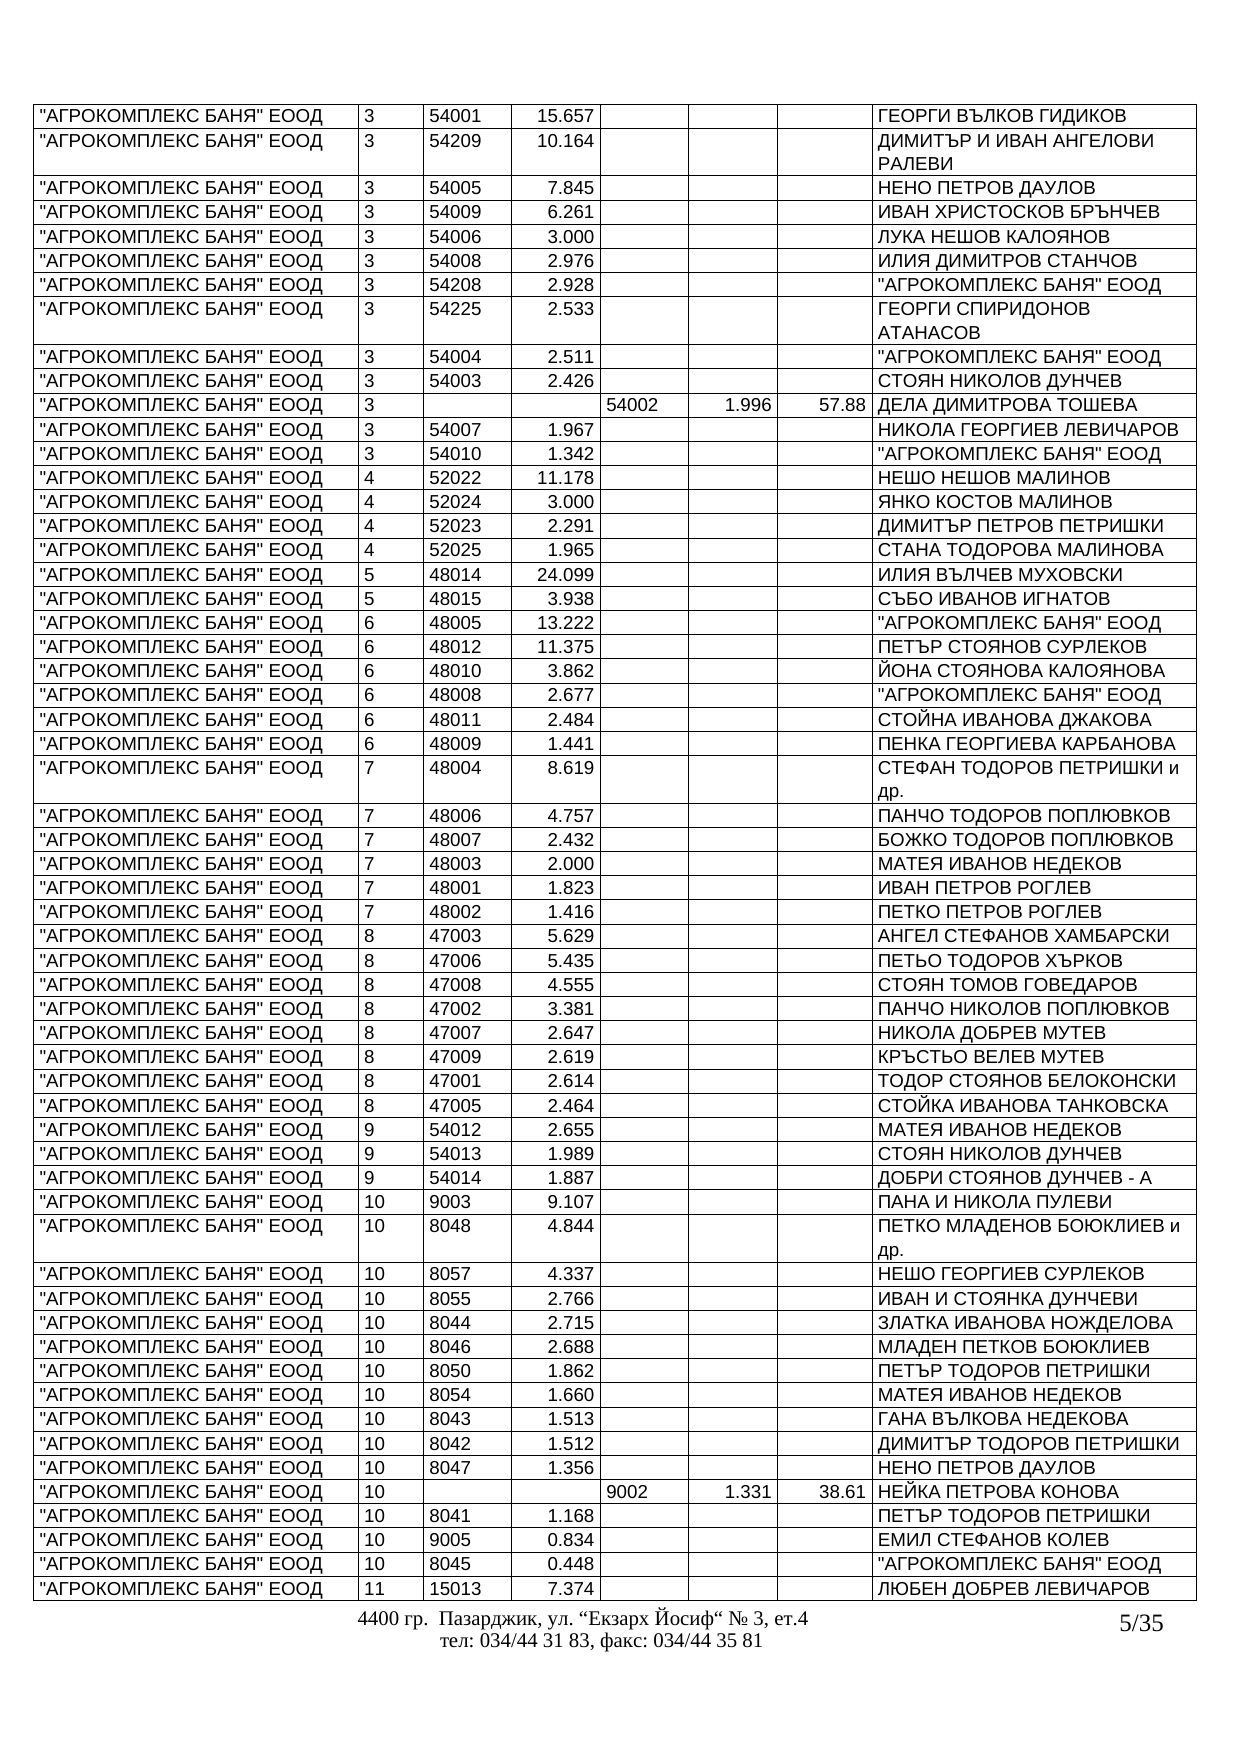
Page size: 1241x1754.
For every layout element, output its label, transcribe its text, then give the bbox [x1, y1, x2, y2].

table_cell 10 [359, 1287, 423, 1310]
table_cell НИКОЛА ГЕОРГИЕВ ЛЕВИЧАРОВ [873, 418, 1196, 441]
table_cell [689, 1311, 777, 1334]
table_cell [689, 442, 777, 465]
table_cell 3 [359, 442, 423, 465]
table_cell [34, 129, 358, 175]
table_cell 8041 [424, 1504, 511, 1527]
table_cell "АГРОКОМПЛЕКС БАНЯ" ЕООД [873, 684, 1196, 707]
table_cell [778, 466, 872, 489]
table_cell [689, 925, 777, 948]
table_cell 4 [359, 466, 423, 489]
table_cell ПЕТЪР ТОДОРОВ ПЕТРИШКИ [873, 1504, 1196, 1527]
table_cell "АГРОКОМПЛЕКС БАНЯ" ЕООД [34, 1166, 358, 1189]
table_cell 54003 [424, 369, 511, 392]
table_cell [778, 732, 872, 755]
table_cell "АГРОКОМПЛЕКС БАНЯ" ЕООД [34, 804, 358, 827]
table_cell [601, 756, 688, 803]
table_cell [689, 1215, 777, 1261]
table_cell [601, 514, 688, 537]
table_cell "АГРОКОМПЛЕКС БАНЯ" ЕООД [34, 418, 358, 441]
table_cell 11 [359, 1577, 423, 1600]
table_cell [778, 129, 872, 175]
table_cell СТЕФАН ТОДОРОВ ПЕТРИШКИ и др. [873, 756, 1196, 803]
table_cell 10 [359, 1528, 423, 1551]
table_cell МАТЕЯ ИВАНОВ НЕДЕКОВ [873, 852, 1196, 875]
table_cell 6 [359, 635, 423, 658]
table_cell 4.555 [512, 973, 600, 996]
table_cell "АГРОКОМПЛЕКС БАНЯ" ЕООД [34, 1190, 358, 1213]
table_cell 2.655 [512, 1118, 600, 1141]
table_cell [778, 249, 872, 272]
table_cell ПЕТЪР СТОЯНОВ СУРЛЕКОВ [873, 635, 1196, 658]
table_cell 9 [359, 1166, 423, 1189]
table_cell [601, 611, 688, 634]
table_cell 54012 [424, 1118, 511, 1141]
table_cell [601, 1070, 688, 1093]
table_cell [689, 129, 777, 175]
table_cell 1.168 [512, 1504, 600, 1527]
table_cell [778, 852, 872, 875]
table_cell 10 [359, 1504, 423, 1527]
table_cell СТОЯН НИКОЛОВ ДУНЧЕВ [873, 369, 1196, 392]
table_cell [778, 273, 872, 296]
table_cell 6 [359, 611, 423, 634]
table_cell 1.965 [512, 539, 600, 562]
table_cell "АГРОКОМПЛЕКС БАНЯ" ЕООД [34, 345, 358, 368]
table_cell 8043 [424, 1408, 511, 1431]
table_cell ДОБРИ СТОЯНОВ ДУНЧЕВ - А [873, 1166, 1196, 1189]
table_cell 54225 [424, 297, 511, 344]
table_cell 1.331 [689, 1480, 777, 1503]
table_cell [601, 1021, 688, 1044]
table_cell 1.513 [512, 1408, 600, 1431]
table_cell "АГРОКОМПЛЕКС БАНЯ" ЕООД [34, 1335, 358, 1358]
table_cell [601, 876, 688, 899]
table_cell [601, 201, 688, 224]
table_cell "АГРОКОМПЛЕКС БАНЯ" ЕООД [34, 1215, 358, 1261]
table_cell 3 [359, 105, 423, 128]
table_cell "АГРОКОМПЛЕКС БАНЯ" ЕООД [873, 273, 1196, 296]
table_cell [601, 249, 688, 272]
table_cell "АГРОКОМПЛЕКС БАНЯ" ЕООД [34, 1383, 358, 1406]
table_cell 9003 [424, 1190, 511, 1213]
table_cell "АГРОКОМПЛЕКС БАНЯ" ЕООД [34, 1070, 358, 1093]
table_cell 8055 [424, 1287, 511, 1310]
table_cell СЪБО ИВАНОВ ИГНАТОВ [873, 587, 1196, 610]
table_cell 7 [359, 756, 423, 803]
table_cell [689, 900, 777, 923]
table_cell [601, 176, 688, 199]
table_cell "АГРОКОМПЛЕКС БАНЯ" ЕООД [34, 925, 358, 948]
table_cell 54002 [601, 394, 688, 417]
table_cell [778, 563, 872, 586]
table_cell 5 [359, 587, 423, 610]
table_cell 4.757 [512, 804, 600, 827]
table_cell [778, 1432, 872, 1455]
table_cell [689, 249, 777, 272]
table_cell [689, 659, 777, 682]
table_cell 47006 [424, 949, 511, 972]
table_cell [601, 925, 688, 948]
table_cell 7.374 [512, 1577, 600, 1600]
table_cell [601, 563, 688, 586]
table_cell ПЕТЪР ТОДОРОВ ПЕТРИШКИ [873, 1359, 1196, 1382]
table_cell 48012 [424, 635, 511, 658]
table_cell [778, 756, 872, 803]
table_cell [689, 949, 777, 972]
table_cell 1.512 [512, 1432, 600, 1455]
table_cell ИВАН И СТОЯНКА ДУНЧЕВИ [873, 1287, 1196, 1310]
table_cell 54209 [424, 129, 511, 175]
table_cell "АГРОКОМПЛЕКС БАНЯ" ЕООД [34, 249, 358, 272]
table_cell ПАНЧО НИКОЛОВ ПОПЛЮВКОВ [873, 997, 1196, 1020]
table_cell 2.928 [512, 273, 600, 296]
table_cell [778, 804, 872, 827]
table_cell 8 [359, 1094, 423, 1117]
table_cell [778, 1190, 872, 1213]
table_cell 6 [359, 708, 423, 731]
table_cell 47009 [424, 1045, 511, 1068]
table_cell "АГРОКОМПЛЕКС БАНЯ" ЕООД [34, 852, 358, 875]
table_cell [689, 514, 777, 537]
table_cell 3 [359, 176, 423, 199]
table_cell [512, 394, 600, 417]
table_cell [601, 804, 688, 827]
table_cell НЕНО ПЕТРОВ ДАУЛОВ [873, 176, 1196, 199]
table_cell СТОЯН ТОМОВ ГОВЕДАРОВ [873, 973, 1196, 996]
table_cell [778, 1408, 872, 1431]
table_cell 10 [359, 1480, 423, 1503]
table_cell 48005 [424, 611, 511, 634]
table_cell "АГРОКОМПЛЕКС БАНЯ" ЕООД [34, 732, 358, 755]
table_cell [601, 635, 688, 658]
table_cell [689, 1335, 777, 1358]
table_cell 2.000 [512, 852, 600, 875]
table_cell 7 [359, 852, 423, 875]
table_cell 8 [359, 1070, 423, 1093]
table_cell [689, 1263, 777, 1286]
table_cell 10 [359, 1432, 423, 1455]
table_cell [601, 659, 688, 682]
table_cell 52025 [424, 539, 511, 562]
table_cell 7 [359, 876, 423, 899]
table_cell 54010 [424, 442, 511, 465]
table_cell 10 [359, 1408, 423, 1431]
table_cell [778, 1553, 872, 1576]
table_cell [601, 490, 688, 513]
table_cell "АГРОКОМПЛЕКС БАНЯ" ЕООД [34, 1045, 358, 1068]
table_cell ПЕТКО ПЕТРОВ РОГЛЕВ [873, 900, 1196, 923]
table_cell [689, 1070, 777, 1093]
table_cell [778, 587, 872, 610]
table_cell 24.099 [512, 563, 600, 586]
table_cell [689, 732, 777, 755]
table_cell 10 [359, 1335, 423, 1358]
table_cell 8046 [424, 1335, 511, 1358]
table_cell [689, 876, 777, 899]
table_cell 8 [359, 1021, 423, 1044]
table_cell 9005 [424, 1528, 511, 1551]
table_cell ГАНА ВЪЛКОВА НЕДЕКОВА [873, 1408, 1196, 1431]
table_cell 48015 [424, 587, 511, 610]
table_cell 1.887 [512, 1166, 600, 1189]
table_cell 54208 [424, 273, 511, 296]
table_cell [778, 1456, 872, 1479]
table_cell [689, 1166, 777, 1189]
table_cell НЕЙКА ПЕТРОВА КОНОВА [873, 1480, 1196, 1503]
table_cell 8 [359, 973, 423, 996]
table_cell [778, 1287, 872, 1310]
table_cell [689, 1045, 777, 1068]
table_cell ГЕОРГИ СПИРИДОНОВ АТАНАСОВ [873, 297, 1196, 344]
table_cell [601, 900, 688, 923]
table_cell [689, 1577, 777, 1600]
table_cell 54005 [424, 176, 511, 199]
table_cell [689, 539, 777, 562]
table_cell ЕМИЛ СТЕФАНОВ КОЛЕВ [873, 1528, 1196, 1551]
table_cell 10.164 [512, 129, 600, 175]
table_cell 3 [359, 273, 423, 296]
table_cell [689, 1528, 777, 1551]
table_cell [601, 1094, 688, 1117]
table_cell [689, 201, 777, 224]
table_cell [34, 105, 358, 128]
table_cell [778, 1166, 872, 1189]
table_cell [778, 1577, 872, 1600]
table_cell 48002 [424, 900, 511, 923]
table_cell [778, 442, 872, 465]
table_cell 8047 [424, 1456, 511, 1479]
table_cell 7 [359, 900, 423, 923]
table_cell "АГРОКОМПЛЕКС БАНЯ" ЕООД [34, 1263, 358, 1286]
table_cell 3 [359, 225, 423, 248]
table_cell ГЕОРГИ ВЪЛКОВ ГИДИКОВ [873, 105, 1196, 128]
table_cell [601, 1263, 688, 1286]
table_cell 1.441 [512, 732, 600, 755]
table_cell 3 [359, 369, 423, 392]
table_cell [778, 345, 872, 368]
table_cell 8 [359, 997, 423, 1020]
table_cell [601, 297, 688, 344]
table_cell [778, 418, 872, 441]
table_cell "АГРОКОМПЛЕКС БАНЯ" ЕООД [34, 490, 358, 513]
table_cell [601, 466, 688, 489]
table_cell [778, 201, 872, 224]
table_cell [689, 176, 777, 199]
table_cell "АГРОКОМПЛЕКС БАНЯ" ЕООД [34, 611, 358, 634]
table_cell [689, 973, 777, 996]
table_cell "АГРОКОМПЛЕКС БАНЯ" ЕООД [34, 394, 358, 417]
table_cell [689, 1408, 777, 1431]
table_cell ИВАН ХРИСТОСКОВ БРЪНЧЕВ [873, 201, 1196, 224]
table_cell 4 [359, 490, 423, 513]
table_cell [778, 1528, 872, 1551]
table_cell [689, 1432, 777, 1455]
table_cell [601, 852, 688, 875]
table_cell [778, 611, 872, 634]
table_cell [689, 997, 777, 1020]
table_cell 10 [359, 1456, 423, 1479]
table_cell 7 [359, 804, 423, 827]
table_cell ПАНА И НИКОЛА ПУЛЕВИ [873, 1190, 1196, 1213]
table_cell [601, 1287, 688, 1310]
table_cell [601, 587, 688, 610]
table_cell "АГРОКОМПЛЕКС БАНЯ" ЕООД [34, 973, 358, 996]
table_cell 2.464 [512, 1094, 600, 1117]
table_cell [601, 1553, 688, 1576]
table_cell [689, 418, 777, 441]
table_cell [689, 1021, 777, 1044]
table_cell [601, 1577, 688, 1600]
table_cell 54013 [424, 1142, 511, 1165]
table_cell [424, 1480, 511, 1503]
table_cell 8 [359, 949, 423, 972]
table_cell 8044 [424, 1311, 511, 1334]
table_cell "АГРОКОМПЛЕКС БАНЯ" ЕООД [34, 635, 358, 658]
table_cell 15.657 [512, 105, 600, 128]
table_cell "АГРОКОМПЛЕКС БАНЯ" ЕООД [873, 345, 1196, 368]
table_cell "АГРОКОМПЛЕКС БАНЯ" ЕООД [34, 176, 358, 199]
table_cell "АГРОКОМПЛЕКС БАНЯ" ЕООД [34, 756, 358, 803]
table_cell ДИМИТЪР ПЕТРОВ ПЕТРИШКИ [873, 514, 1196, 537]
table_cell 47002 [424, 997, 511, 1020]
table_cell [689, 828, 777, 851]
table_cell 9 [359, 1142, 423, 1165]
table_cell 2.766 [512, 1287, 600, 1310]
table_cell 2.614 [512, 1070, 600, 1093]
table_cell 3 [359, 249, 423, 272]
table_cell [778, 1094, 872, 1117]
table_cell [778, 105, 872, 128]
table_cell 11.178 [512, 466, 600, 489]
table_cell НЕШО ГЕОРГИЕВ СУРЛЕКОВ [873, 1263, 1196, 1286]
table_cell 9 [359, 1118, 423, 1141]
table_cell 54007 [424, 418, 511, 441]
table_cell ПЕНКА ГЕОРГИЕВА КАРБАНОВА [873, 732, 1196, 755]
table_cell "АГРОКОМПЛЕКС БАНЯ" ЕООД [34, 900, 358, 923]
table_cell БОЖКО ТОДОРОВ ПОПЛЮВКОВ [873, 828, 1196, 851]
table_cell 3.862 [512, 659, 600, 682]
table_cell [778, 949, 872, 972]
table_cell [689, 345, 777, 368]
table_cell 2.715 [512, 1311, 600, 1334]
table_cell 48003 [424, 852, 511, 875]
table_cell [689, 587, 777, 610]
table_cell [778, 925, 872, 948]
table_cell 48010 [424, 659, 511, 682]
table_cell СТОЙКА ИВАНОВА ТАНКОВСКА [873, 1094, 1196, 1117]
table_cell 1.862 [512, 1359, 600, 1382]
table_cell 13.222 [512, 611, 600, 634]
table_cell ДИМИТЪР И ИВАН АНГЕЛОВИ РАЛЕВИ [873, 129, 1196, 175]
table_cell 4 [359, 539, 423, 562]
table_cell ЛЮБЕН ДОБРЕВ ЛЕВИЧАРОВ [873, 1577, 1196, 1600]
table_cell 1.356 [512, 1456, 600, 1479]
table_cell "АГРОКОМПЛЕКС БАНЯ" ЕООД [34, 563, 358, 586]
table_cell ПЕТЬО ТОДОРОВ ХЪРКОВ [873, 949, 1196, 972]
table_cell [689, 297, 777, 344]
table_cell ЛУКА НЕШОВ КАЛОЯНОВ [873, 225, 1196, 248]
table_cell "АГРОКОМПЛЕКС БАНЯ" ЕООД [34, 1528, 358, 1551]
table_cell 2.677 [512, 684, 600, 707]
table_cell [689, 1118, 777, 1141]
table_cell [601, 949, 688, 972]
table_cell "АГРОКОМПЛЕКС БАНЯ" ЕООД [34, 1094, 358, 1117]
table_cell "АГРОКОМПЛЕКС БАНЯ" ЕООД [34, 369, 358, 392]
table_cell 8050 [424, 1359, 511, 1382]
table_cell НЕШО НЕШОВ МАЛИНОВ [873, 466, 1196, 489]
table_cell 11.375 [512, 635, 600, 658]
table_cell 10 [359, 1383, 423, 1406]
table_cell 8048 [424, 1215, 511, 1261]
table_cell [778, 876, 872, 899]
table_cell [689, 1094, 777, 1117]
table_cell 6 [359, 732, 423, 755]
table_cell [601, 1432, 688, 1455]
table_cell [601, 539, 688, 562]
table_cell 7.845 [512, 176, 600, 199]
table_cell [601, 273, 688, 296]
table_cell [778, 635, 872, 658]
table_cell [689, 369, 777, 392]
table_cell 1.823 [512, 876, 600, 899]
table_cell [778, 1335, 872, 1358]
table_cell "АГРОКОМПЛЕКС БАНЯ" ЕООД [873, 442, 1196, 465]
table_cell [778, 490, 872, 513]
table_cell [601, 1456, 688, 1479]
table_cell 6.261 [512, 201, 600, 224]
table_cell [778, 1021, 872, 1044]
table_cell [689, 611, 777, 634]
table_cell "АГРОКОМПЛЕКС БАНЯ" ЕООД [34, 1553, 358, 1576]
table_cell 47001 [424, 1070, 511, 1093]
table_cell 2.484 [512, 708, 600, 731]
table_cell 6 [359, 684, 423, 707]
table_cell 1.967 [512, 418, 600, 441]
table_cell ТОДОР СТОЯНОВ БЕЛОКОНСКИ [873, 1070, 1196, 1093]
table_cell 8057 [424, 1263, 511, 1286]
table_cell "АГРОКОМПЛЕКС БАНЯ" ЕООД [34, 514, 358, 537]
table_cell 2.432 [512, 828, 600, 851]
table_cell 3 [359, 297, 423, 344]
table_cell 48004 [424, 756, 511, 803]
table_cell МЛАДЕН ПЕТКОВ БОЮКЛИЕВ [873, 1335, 1196, 1358]
table_cell [689, 684, 777, 707]
table_cell ЯНКО КОСТОВ МАЛИНОВ [873, 490, 1196, 513]
table_cell [778, 1215, 872, 1261]
table_cell [689, 1504, 777, 1527]
table_cell 54004 [424, 345, 511, 368]
table_cell [778, 1383, 872, 1406]
table_cell "АГРОКОМПЛЕКС БАНЯ" ЕООД [34, 949, 358, 972]
table_cell [601, 684, 688, 707]
table_cell [601, 129, 688, 175]
table_cell 0.834 [512, 1528, 600, 1551]
table_cell [689, 852, 777, 875]
table_cell 54014 [424, 1166, 511, 1189]
table_cell [778, 1142, 872, 1165]
table_cell [424, 394, 511, 417]
table_cell 8054 [424, 1383, 511, 1406]
table_cell "АГРОКОМПЛЕКС БАНЯ" ЕООД [34, 1287, 358, 1310]
table_cell [689, 635, 777, 658]
table_cell 10 [359, 1263, 423, 1286]
table_cell 4.337 [512, 1263, 600, 1286]
table_cell 47005 [424, 1094, 511, 1117]
table_cell 1.416 [512, 900, 600, 923]
table_cell 48009 [424, 732, 511, 755]
table_cell [601, 1359, 688, 1382]
table_cell 3 [359, 129, 423, 175]
table_cell 52024 [424, 490, 511, 513]
table_cell НИКОЛА ДОБРЕВ МУТЕВ [873, 1021, 1196, 1044]
table_cell 8042 [424, 1432, 511, 1455]
table_cell "АГРОКОМПЛЕКС БАНЯ" ЕООД [34, 1432, 358, 1455]
table_cell 2.426 [512, 369, 600, 392]
table_cell [689, 1287, 777, 1310]
table_cell СТОЙНА ИВАНОВА ДЖАКОВА [873, 708, 1196, 731]
table_cell [778, 708, 872, 731]
table_cell "АГРОКОМПЛЕКС БАНЯ" ЕООД [34, 297, 358, 344]
table_cell ИЛИЯ ВЪЛЧЕВ МУХОВСКИ [873, 563, 1196, 586]
table_cell [778, 369, 872, 392]
table_cell "АГРОКОМПЛЕКС БАНЯ" ЕООД [34, 659, 358, 682]
table_cell [689, 1383, 777, 1406]
table_cell 3.381 [512, 997, 600, 1020]
table_cell 48001 [424, 876, 511, 899]
table_cell "АГРОКОМПЛЕКС БАНЯ" ЕООД [34, 273, 358, 296]
table_cell [778, 973, 872, 996]
table_cell [601, 1142, 688, 1165]
table_cell 48008 [424, 684, 511, 707]
table_cell "АГРОКОМПЛЕКС БАНЯ" ЕООД [34, 1021, 358, 1044]
table_cell 2.619 [512, 1045, 600, 1068]
table_cell 7 [359, 828, 423, 851]
table_cell [778, 1263, 872, 1286]
table_cell [601, 732, 688, 755]
table_cell 10 [359, 1215, 423, 1261]
table_cell [601, 1190, 688, 1213]
table_cell ЗЛАТКА ИВАНОВА НОЖДЕЛОВА [873, 1311, 1196, 1334]
table_cell ИЛИЯ ДИМИТРОВ СТАНЧОВ [873, 249, 1196, 272]
table_cell [689, 804, 777, 827]
table_cell 10 [359, 1190, 423, 1213]
table_cell 54009 [424, 201, 511, 224]
table_cell [601, 1118, 688, 1141]
table_cell "АГРОКОМПЛЕКС БАНЯ" ЕООД [873, 611, 1196, 634]
table_cell "АГРОКОМПЛЕКС БАНЯ" ЕООД [34, 225, 358, 248]
table_cell [689, 708, 777, 731]
table_cell [601, 442, 688, 465]
table_cell [778, 514, 872, 537]
table_cell [778, 684, 872, 707]
table_cell 1.996 [689, 394, 777, 417]
table_cell [512, 1480, 600, 1503]
table_cell "АГРОКОМПЛЕКС БАНЯ" ЕООД [34, 876, 358, 899]
table_cell [778, 997, 872, 1020]
table_cell [601, 1383, 688, 1406]
table_cell [601, 225, 688, 248]
table_cell 54001 [424, 105, 511, 128]
table_cell 4 [359, 514, 423, 537]
table_cell [689, 1553, 777, 1576]
table_cell "АГРОКОМПЛЕКС БАНЯ" ЕООД [873, 1553, 1196, 1576]
table_cell [689, 563, 777, 586]
table_cell "АГРОКОМПЛЕКС БАНЯ" ЕООД [34, 1504, 358, 1527]
table_cell СТОЯН НИКОЛОВ ДУНЧЕВ [873, 1142, 1196, 1165]
table_cell 3 [359, 201, 423, 224]
table_cell [778, 1311, 872, 1334]
table_cell 8.619 [512, 756, 600, 803]
table_cell "АГРОКОМПЛЕКС БАНЯ" ЕООД [34, 1311, 358, 1334]
table_cell 10 [359, 1359, 423, 1382]
table_cell "АГРОКОМПЛЕКС БАНЯ" ЕООД [34, 466, 358, 489]
table_cell [601, 369, 688, 392]
table_cell "АГРОКОМПЛЕКС БАНЯ" ЕООД [34, 684, 358, 707]
table_cell [601, 997, 688, 1020]
table_cell [601, 105, 688, 128]
table_cell "АГРОКОМПЛЕКС БАНЯ" ЕООД [34, 1408, 358, 1431]
table_cell "АГРОКОМПЛЕКС БАНЯ" ЕООД [34, 708, 358, 731]
table_cell [778, 1359, 872, 1382]
table_cell ПАНЧО ТОДОРОВ ПОПЛЮВКОВ [873, 804, 1196, 827]
table_cell 3 [359, 345, 423, 368]
table_cell [778, 1118, 872, 1141]
table_cell 2.533 [512, 297, 600, 344]
table_cell 54006 [424, 225, 511, 248]
table_cell АНГЕЛ СТЕФАНОВ ХАМБАРСКИ [873, 925, 1196, 948]
table_cell [778, 659, 872, 682]
table_cell 47007 [424, 1021, 511, 1044]
table_cell 4.844 [512, 1215, 600, 1261]
table_cell "АГРОКОМПЛЕКС БАНЯ" ЕООД [34, 1359, 358, 1382]
table_cell ЙОНА СТОЯНОВА КАЛОЯНОВА [873, 659, 1196, 682]
table_cell [601, 708, 688, 731]
table_cell [778, 225, 872, 248]
table_cell [601, 1408, 688, 1431]
table_cell 38.61 [778, 1480, 872, 1503]
table_cell ДИМИТЪР ТОДОРОВ ПЕТРИШКИ [873, 1432, 1196, 1455]
table_cell 6 [359, 659, 423, 682]
table_cell [689, 1456, 777, 1479]
table_cell 2.511 [512, 345, 600, 368]
table_cell [778, 1504, 872, 1527]
table_cell 47008 [424, 973, 511, 996]
table_cell [778, 1045, 872, 1068]
table_cell 5 [359, 563, 423, 586]
table_cell [778, 900, 872, 923]
table_cell 2.688 [512, 1335, 600, 1358]
table_cell НЕНО ПЕТРОВ ДАУЛОВ [873, 1456, 1196, 1479]
table_cell 48007 [424, 828, 511, 851]
table_cell СТАНА ТОДОРОВА МАЛИНОВА [873, 539, 1196, 562]
table_cell 3.000 [512, 490, 600, 513]
table_cell 8 [359, 925, 423, 948]
table_cell [689, 1142, 777, 1165]
table_cell [689, 273, 777, 296]
table_cell [601, 1311, 688, 1334]
table_cell [601, 973, 688, 996]
table_cell 10 [359, 1311, 423, 1334]
table_cell 1.989 [512, 1142, 600, 1165]
table_cell "АГРОКОМПЛЕКС БАНЯ" ЕООД [34, 1142, 358, 1165]
table_cell 1.342 [512, 442, 600, 465]
table_cell [689, 225, 777, 248]
table_cell 3.938 [512, 587, 600, 610]
table_cell 1.660 [512, 1383, 600, 1406]
table_cell 54008 [424, 249, 511, 272]
table_cell 15013 [424, 1577, 511, 1600]
table_cell [601, 828, 688, 851]
table_cell "АГРОКОМПЛЕКС БАНЯ" ЕООД [34, 1480, 358, 1503]
table_cell [778, 828, 872, 851]
table_cell 48014 [424, 563, 511, 586]
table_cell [34, 1577, 358, 1600]
table_cell 3 [359, 394, 423, 417]
table_cell 8 [359, 1045, 423, 1068]
table_cell ИВАН ПЕТРОВ РОГЛЕВ [873, 876, 1196, 899]
table_cell 5.629 [512, 925, 600, 948]
table_cell 9002 [601, 1480, 688, 1503]
table_cell 48011 [424, 708, 511, 731]
table_cell [778, 176, 872, 199]
table_cell "АГРОКОМПЛЕКС БАНЯ" ЕООД [34, 201, 358, 224]
table_cell МАТЕЯ ИВАНОВ НЕДЕКОВ [873, 1383, 1196, 1406]
table_cell 52022 [424, 466, 511, 489]
table_cell "АГРОКОМПЛЕКС БАНЯ" ЕООД [34, 1118, 358, 1141]
table_cell [601, 1045, 688, 1068]
table_cell [601, 1504, 688, 1527]
table_cell 2.647 [512, 1021, 600, 1044]
table_cell [778, 297, 872, 344]
table_cell [689, 756, 777, 803]
table_cell ПЕТКО МЛАДЕНОВ БОЮКЛИЕВ и др. [873, 1215, 1196, 1261]
table_cell "АГРОКОМПЛЕКС БАНЯ" ЕООД [34, 442, 358, 465]
table_cell [601, 418, 688, 441]
table_cell 2.291 [512, 514, 600, 537]
table_cell "АГРОКОМПЛЕКС БАНЯ" ЕООД [34, 539, 358, 562]
table_cell "АГРОКОМПЛЕКС БАНЯ" ЕООД [34, 1456, 358, 1479]
table_cell 3 [359, 418, 423, 441]
table_cell ДЕЛА ДИМИТРОВА ТОШЕВА [873, 394, 1196, 417]
table_cell 9.107 [512, 1190, 600, 1213]
table_cell 10 [359, 1553, 423, 1576]
table_cell "АГРОКОМПЛЕКС БАНЯ" ЕООД [34, 587, 358, 610]
table_cell [601, 1528, 688, 1551]
table_cell [601, 1215, 688, 1261]
table_cell [689, 105, 777, 128]
table_cell 0.448 [512, 1553, 600, 1576]
table_cell 5.435 [512, 949, 600, 972]
table_cell [689, 466, 777, 489]
table_cell МАТЕЯ ИВАНОВ НЕДЕКОВ [873, 1118, 1196, 1141]
table_cell [778, 539, 872, 562]
table_cell КРЪСТЬО ВЕЛЕВ МУТЕВ [873, 1045, 1196, 1068]
table_cell 48006 [424, 804, 511, 827]
table_cell "АГРОКОМПЛЕКС БАНЯ" ЕООД [34, 997, 358, 1020]
table_cell [601, 345, 688, 368]
table_cell 52023 [424, 514, 511, 537]
table_cell [689, 1359, 777, 1382]
table_cell 3.000 [512, 225, 600, 248]
table_cell [689, 490, 777, 513]
table_cell "АГРОКОМПЛЕКС БАНЯ" ЕООД [34, 828, 358, 851]
table_cell 2.976 [512, 249, 600, 272]
table_cell [778, 1070, 872, 1093]
table_cell 8045 [424, 1553, 511, 1576]
table_cell 57.88 [778, 394, 872, 417]
table_cell [601, 1335, 688, 1358]
table_cell 47003 [424, 925, 511, 948]
table_cell [601, 1166, 688, 1189]
table_cell [689, 1190, 777, 1213]
